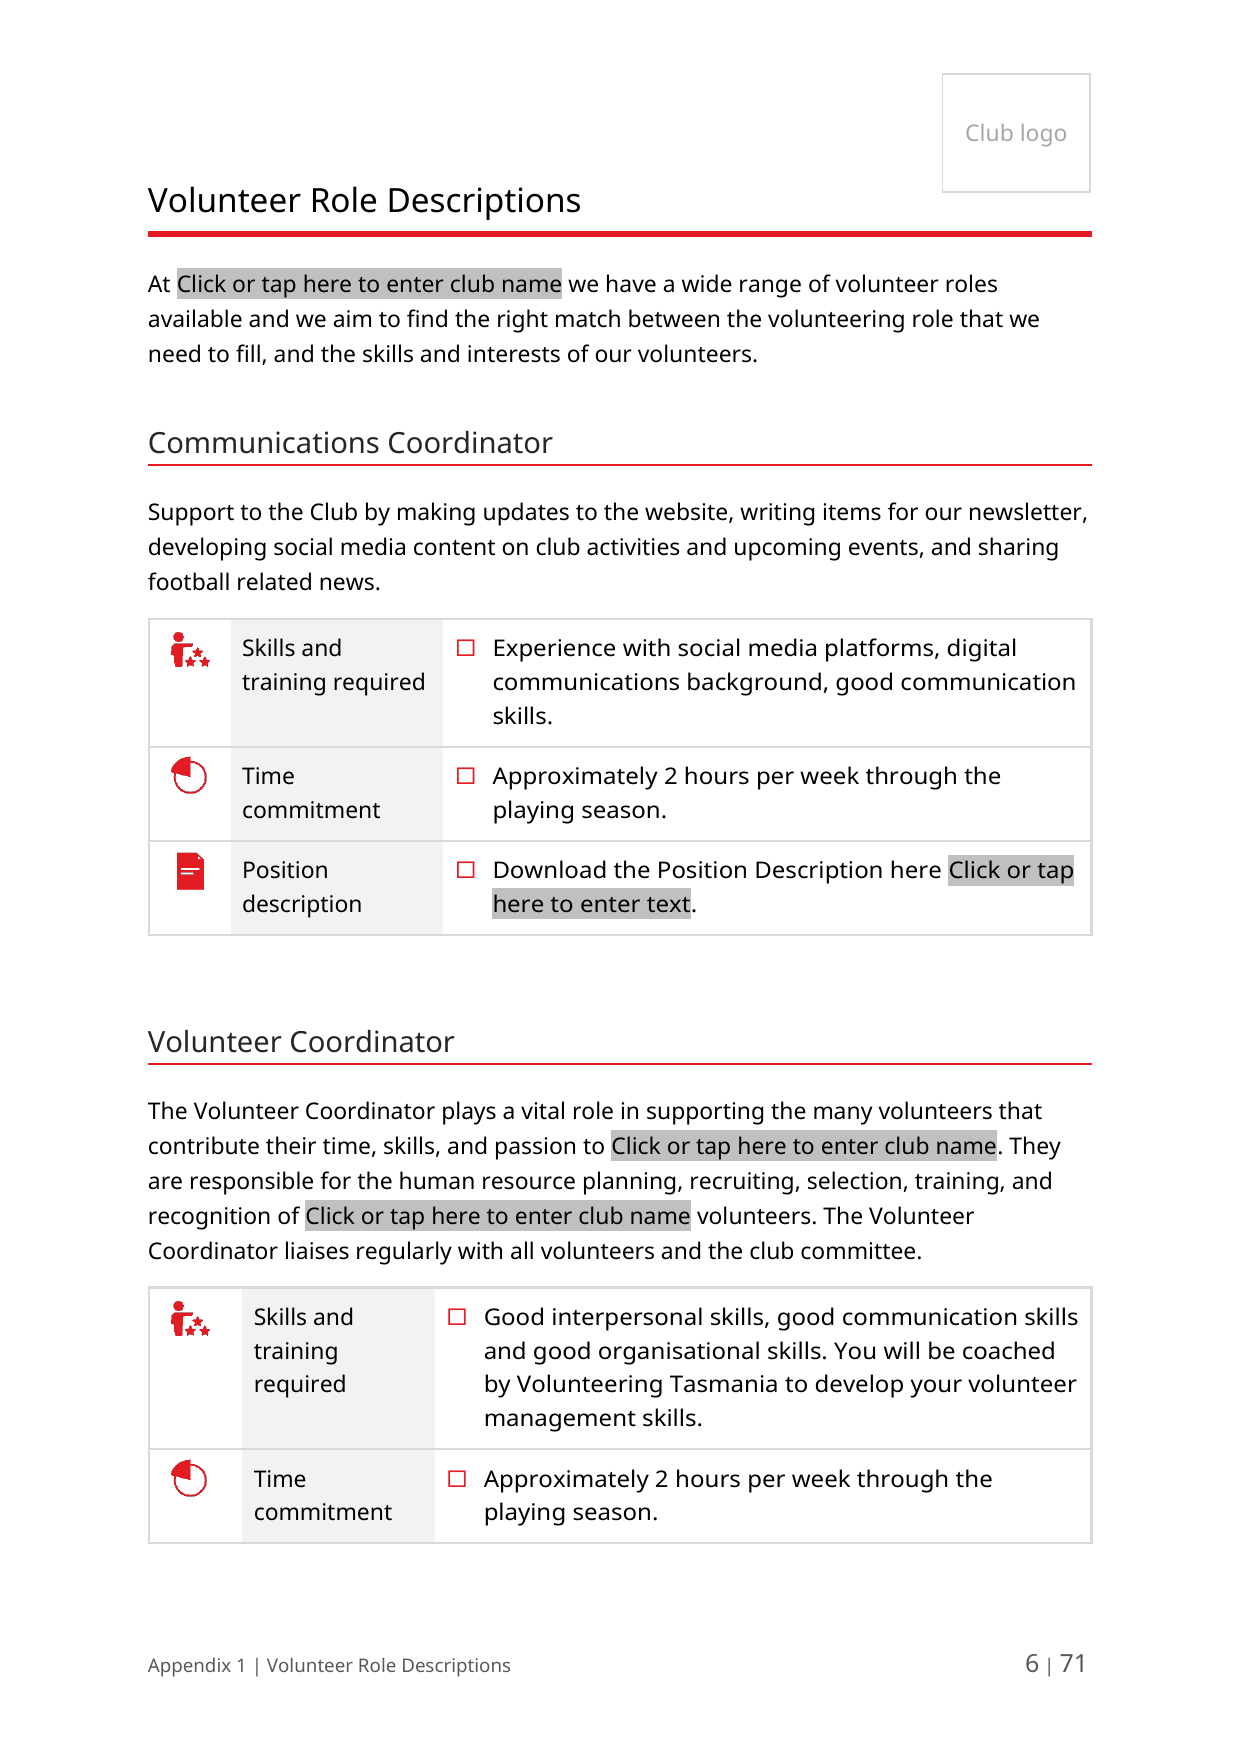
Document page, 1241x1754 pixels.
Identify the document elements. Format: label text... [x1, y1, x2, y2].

picture [160, 620, 219, 679]
table_cell [150, 842, 231, 934]
subtitle Volunteer Coordinator [148, 1021, 1092, 1063]
table_cell [150, 1450, 242, 1542]
table_header [150, 1289, 242, 1448]
table_cell Time commitment [242, 1450, 435, 1542]
table_cell [150, 748, 231, 840]
picture [160, 747, 219, 807]
table_header Experience with social media platforms, digital communications background, good communication skills. [444, 620, 1090, 746]
picture [160, 1288, 219, 1348]
table_cell Download the Position Description here . [444, 842, 1090, 934]
text At we have a wide range of volunteer roles available and we aim to find the right match between the volunteering role that we need to fill, and the skills and interests of our volunteers. [148, 268, 1092, 369]
subtitle Volunteer Role Descriptions [148, 177, 1092, 231]
text The Volunteer Coordinator plays a vital role in supporting the many volunteers that contribute their time, skills, and passion to . They are responsible for the human resource planning, recruiting, selection, training, and recognition of volunteers. The Volunteer Coordinator liaises regularly with all volunteers and the club committee. [148, 1095, 1092, 1266]
table_header Good interpersonal skills, good communication skills and good organisational skills. You will be coached by Volunteering Tasmania to develop your volunteer management skills. [435, 1289, 1090, 1448]
picture [160, 842, 219, 901]
subtitle Communications Coordinator [148, 423, 1092, 464]
table_cell Approximately 2 hours per week through the playing season. [435, 1450, 1090, 1542]
table_cell Time commitment [231, 748, 443, 840]
table_header [150, 620, 231, 746]
text Support to the Club by making updates to the website, writing items for our newsletter, developing social media content on club activities and upcoming events, and sharing football related news. [148, 496, 1092, 597]
picture [160, 1450, 219, 1510]
table_header Skills and training required [242, 1289, 435, 1448]
table_cell Position description [231, 842, 443, 934]
table_header Skills and training required [231, 620, 443, 746]
table_cell Approximately 2 hours per week through the playing season. [444, 748, 1090, 840]
